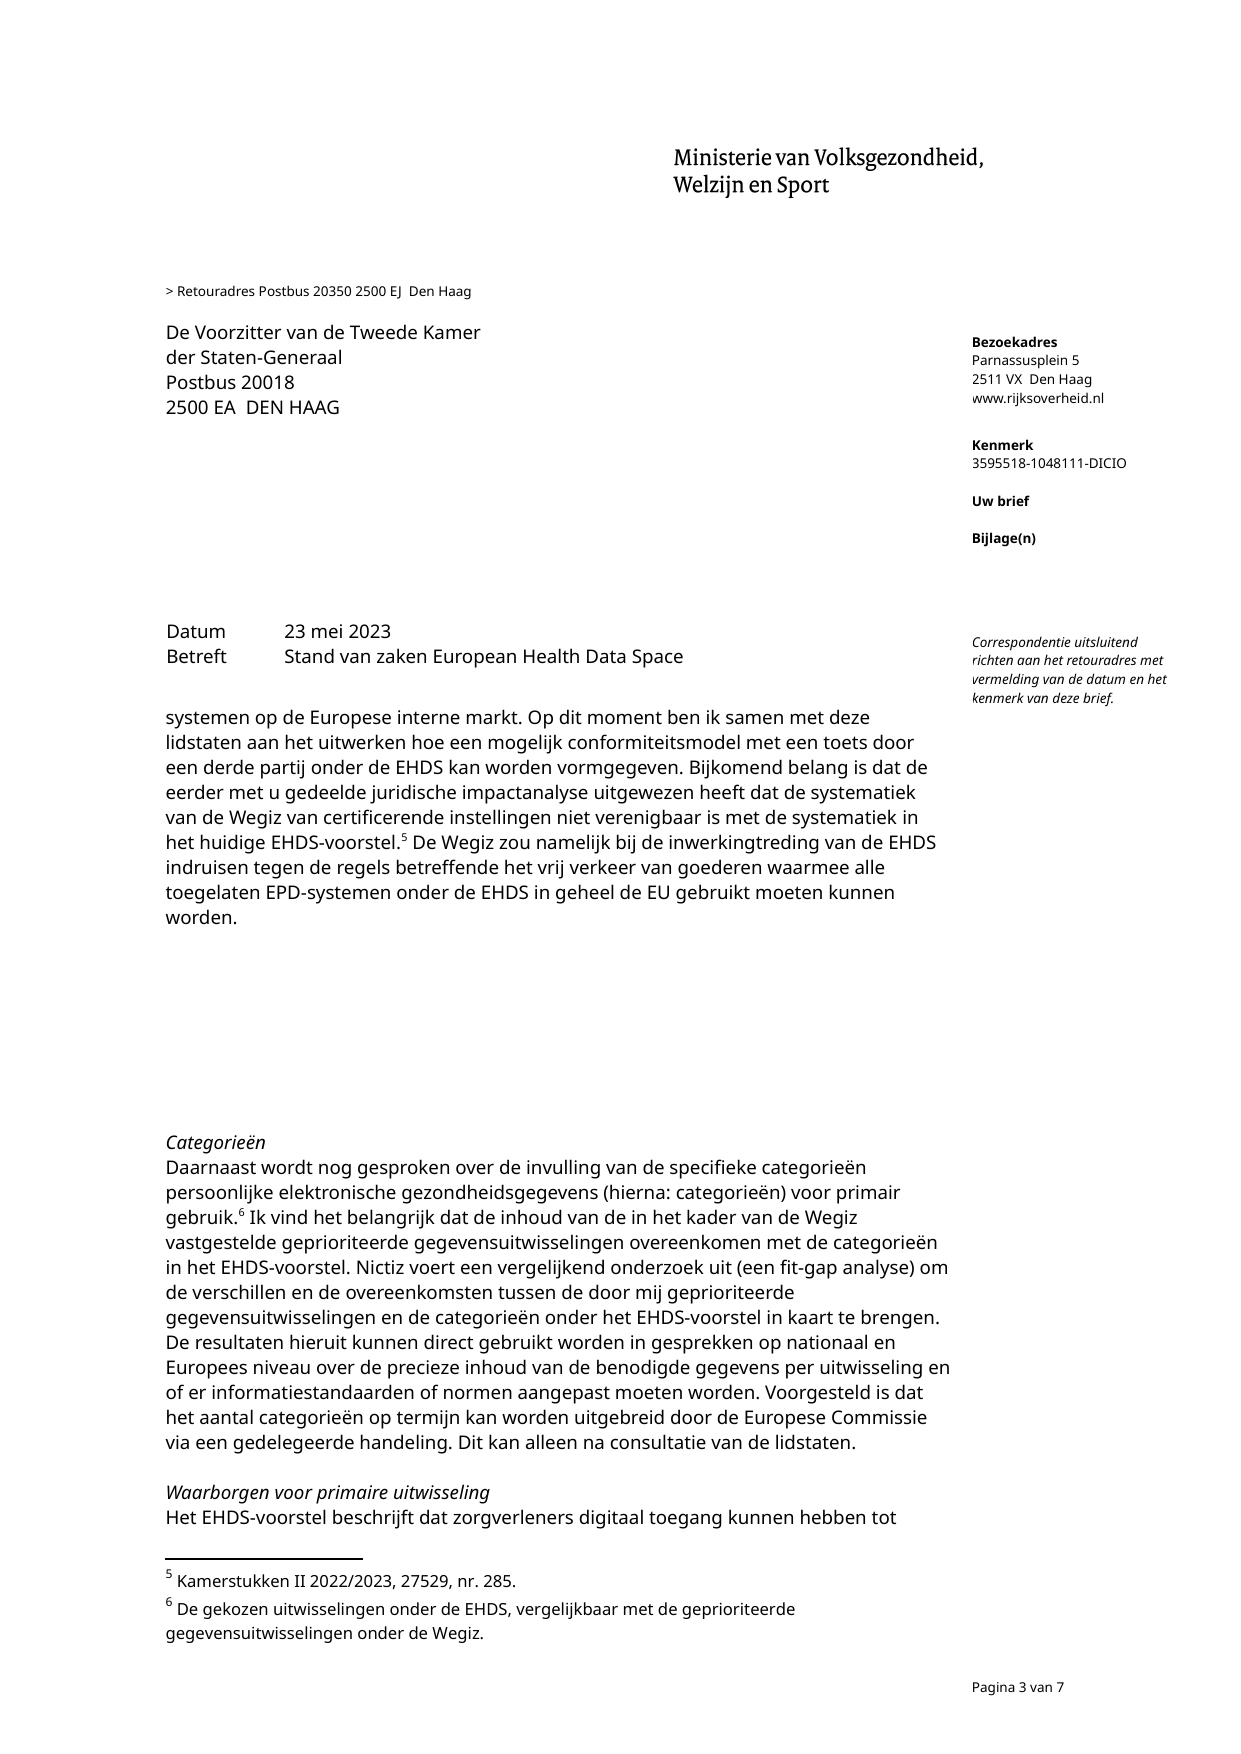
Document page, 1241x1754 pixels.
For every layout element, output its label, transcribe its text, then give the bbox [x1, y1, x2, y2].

text Mijns inziens brengt deze wijze van beoordeling te grote risico’s op niet-interoperabele systemen met zich mee. Zorgaanbieders en burgers kunnen dan geconfronteerd worden met negatieve gevolgen, zoals ontoegankelijke gegevens en daaruit volgende onnodige onderzoeken. De economische belangen van fabrikanten om de Europese markt te kunnen betreden zijn te groot om de beoordeling door henzelf te laten uitvoeren. Meerdere lidstaten steunen deze visie en vinden ook dat er betere conformiteitswaarborgen dienen te worden geboden voor de toelating van EPD-systemen op de Europese interne markt. Op dit moment ben ik samen met deze lidstaten aan het uitwerken hoe een mogelijk conformiteitsmodel met een toets door een derde partij onder de EHDS kan worden vormgegeven. Bijkomend belang is dat de eerder met u gedeelde juridische impactanalyse uitgewezen heeft dat de systematiek van de Wegiz van certificerende instellingen niet verenigbaar is met de systematiek in het huidige EHDS-voorstel. De Wegiz zou namelijk bij de inwerkingtreding van de EHDS indruisen tegen de regels betreffende het vrij verkeer van goederen waarmee alle toegelaten EPD-systemen onder de EHDS in geheel de EU gebruikt moeten kunnen worden. [165, 704, 951, 929]
picture [581, 0, 1042, 260]
text Categorieën Daarnaast wordt nog gesproken over de invulling van de specifieke categorieën persoonlijke elektronische gezondheidsgegevens (hierna: categorieën) voor primair gebruik. Ik vind het belangrijk dat de inhoud van de in het kader van de Wegiz vastgestelde geprioriteerde gegevensuitwisselingen overeenkomen met de categorieën in het EHDS-voorstel. Nictiz voert een vergelijkend onderzoek uit (een fit-gap analyse) om de verschillen en de overeenkomsten tussen de door mij geprioriteerde gegevensuitwisselingen en de categorieën onder het EHDS-voorstel in kaart te brengen. De resultaten hieruit kunnen direct gebruikt worden in gesprekken op nationaal en Europees niveau over de precieze inhoud van de benodigde gegevens per uitwisseling en of er informatiestandaarden of normen aangepast moeten worden. Voorgesteld is dat het aantal categorieën op termijn kan worden uitgebreid door de Europese Commissie via een gedelegeerde handeling. Dit kan alleen na consultatie van de lidstaten. [165, 1129, 951, 1454]
